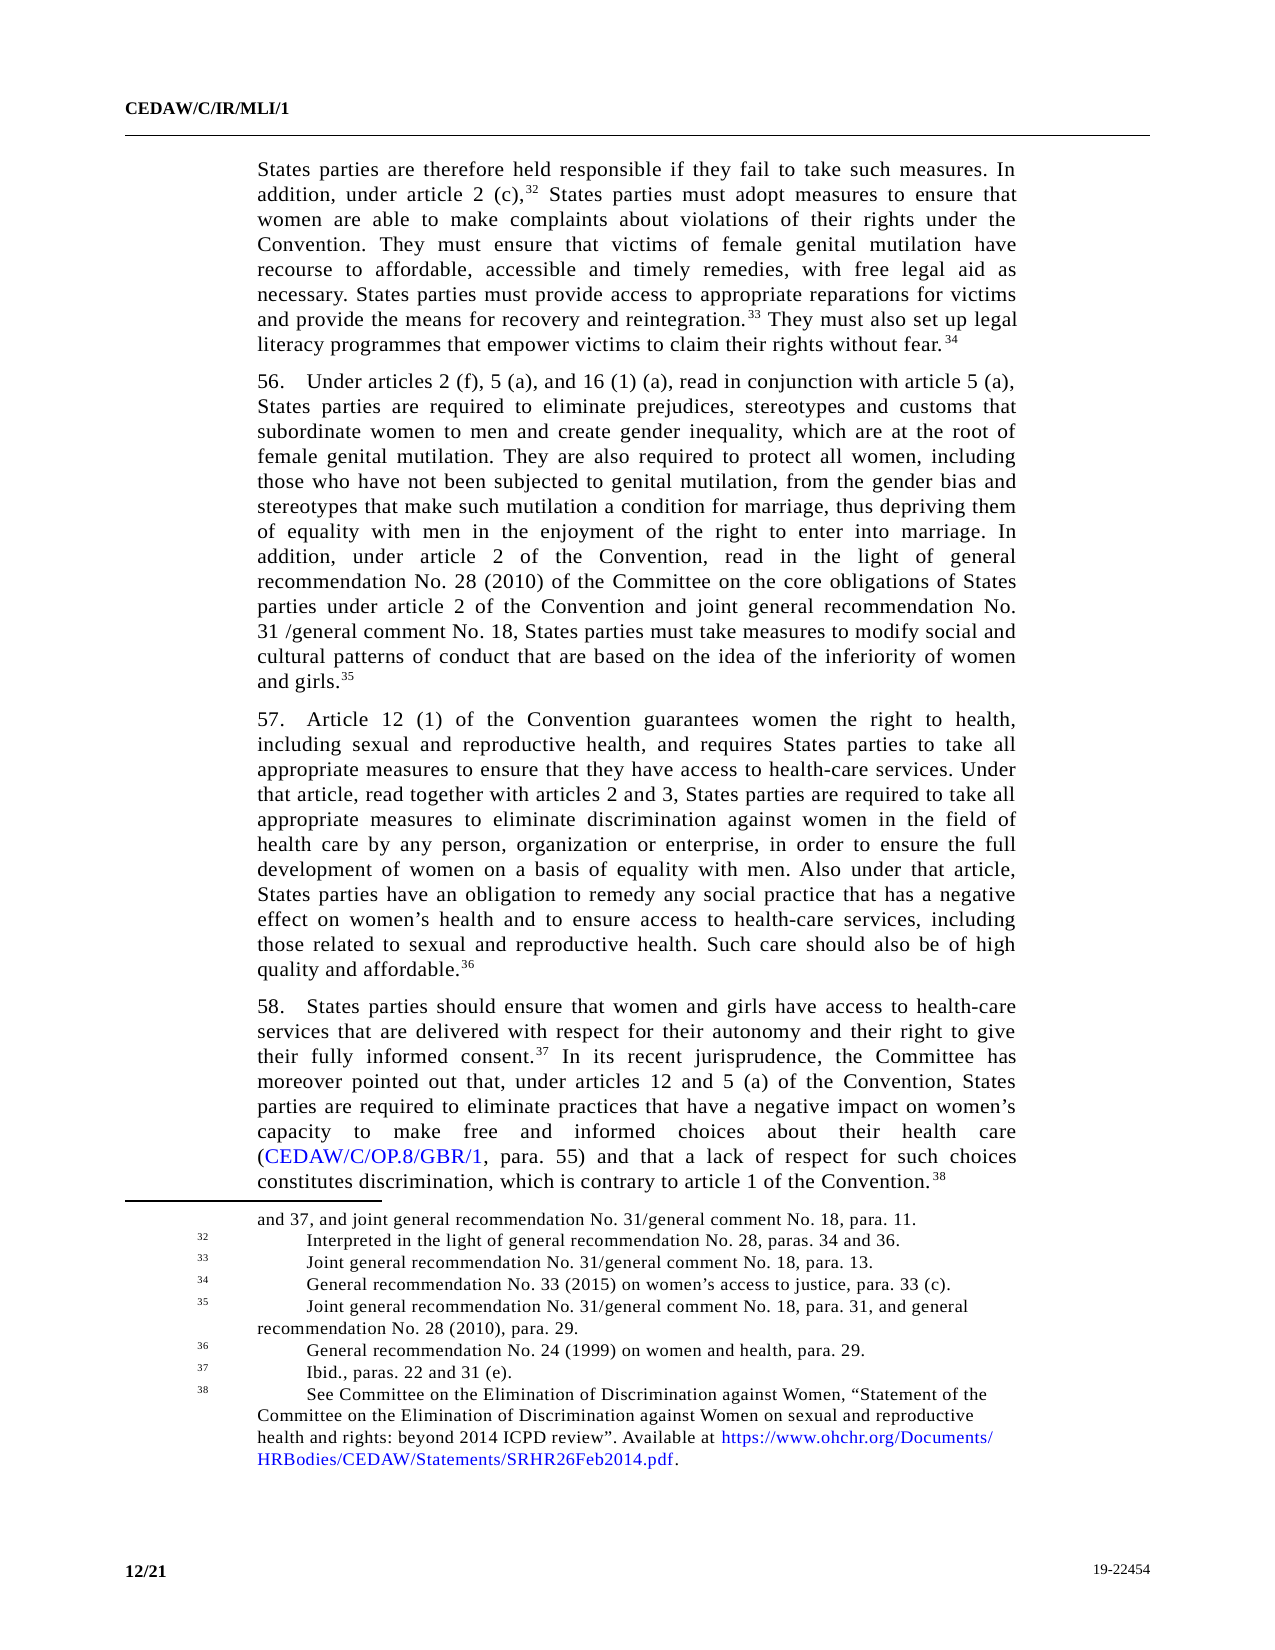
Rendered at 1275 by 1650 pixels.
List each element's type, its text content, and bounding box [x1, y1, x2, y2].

text 57. Article 12 (1) of the Convention guarantees women the right to health, including sexual and reproductive health, and requires States parties to take all appropriate measures to ensure that they have access to health-care services. Under that article, read together with articles 2 and 3, States parties are required to take all appropriate measures to eliminate discrimination against women in the field of health care by any person, organization or enterprise, in order to ensure the full development of women on a basis of equality with men. Also under that article, States parties have an obligation to remedy any social practice that has a negative effect on women’s health and to ensure access to health-care services, including those related to sexual and reproductive health. Such care should also be of high quality and affordable. [257, 706, 1018, 981]
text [257, 156, 1018, 356]
text 58. States parties should ensure that women and girls have access to health-care services that are delivered with respect for their autonomy and their right to give their fully informed consent. In its recent jurisprudence, the Committee has moreover pointed out that, under articles 12 and 5 (a) of the Convention, States parties are required to eliminate practices that have a negative impact on women’s capacity to make free and informed choices about their health care (CEDAW/C/OP.8/GBR/1, para. 55) and that a lack of respect for such choices constitutes discrimination, which is contrary to article 1 of the Convention. [257, 993, 1018, 1193]
text 56. Under articles 2 (f), 5 (a), and 16 (1) (a), read in conjunction with article 5 (a), States parties are required to eliminate prejudices, stereotypes and customs that subordinate women to men and create gender inequality, which are at the root of female genital mutilation. They are also required to protect all women, including those who have not been subjected to genital mutilation, from the gender bias and stereotypes that make such mutilation a condition for marriage, thus depriving them of equality with men in the enjoyment of the right to enter into marriage. In addition, under article 2 of the Convention, read in the light of general recommendation No. 28 (2010) of the Committee on the core obligations of States parties under article 2 of the Convention and joint general recommendation No. 31 /general comment No. 18, States parties must take measures to modify social and cultural patterns of conduct that are based on the idea of the inferiority of women and girls. [257, 368, 1018, 693]
